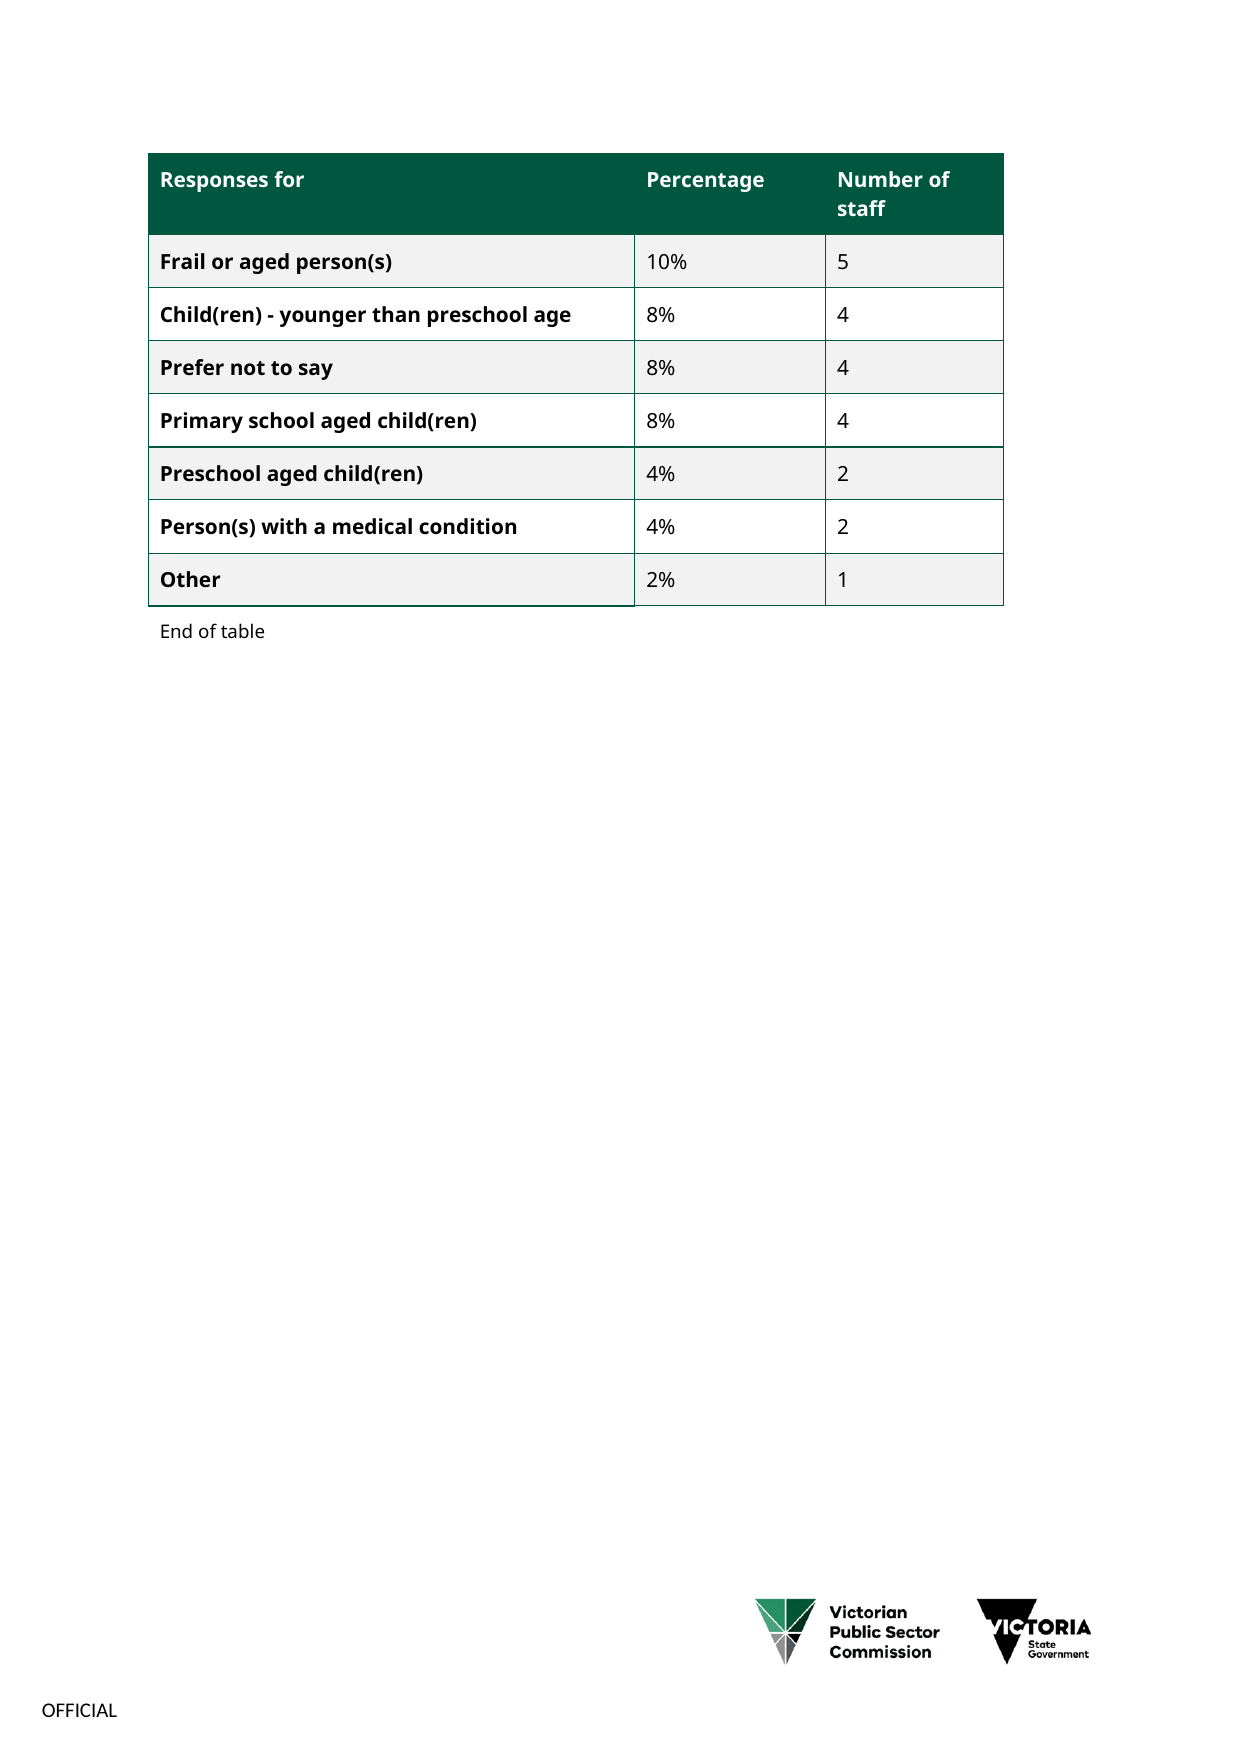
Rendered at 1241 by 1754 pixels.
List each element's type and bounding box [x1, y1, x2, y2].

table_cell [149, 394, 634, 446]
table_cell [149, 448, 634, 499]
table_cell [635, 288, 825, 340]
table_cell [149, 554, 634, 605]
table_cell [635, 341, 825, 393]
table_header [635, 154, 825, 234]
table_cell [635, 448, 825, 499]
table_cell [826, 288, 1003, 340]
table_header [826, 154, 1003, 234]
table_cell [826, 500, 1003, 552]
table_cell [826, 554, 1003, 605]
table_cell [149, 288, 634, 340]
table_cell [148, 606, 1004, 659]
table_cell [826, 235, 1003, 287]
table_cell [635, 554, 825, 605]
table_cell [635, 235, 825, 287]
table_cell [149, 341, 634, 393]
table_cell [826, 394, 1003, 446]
picture [754, 1598, 1093, 1666]
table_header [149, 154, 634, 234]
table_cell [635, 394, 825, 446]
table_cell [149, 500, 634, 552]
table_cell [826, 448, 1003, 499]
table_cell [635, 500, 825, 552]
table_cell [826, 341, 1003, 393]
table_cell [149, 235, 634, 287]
